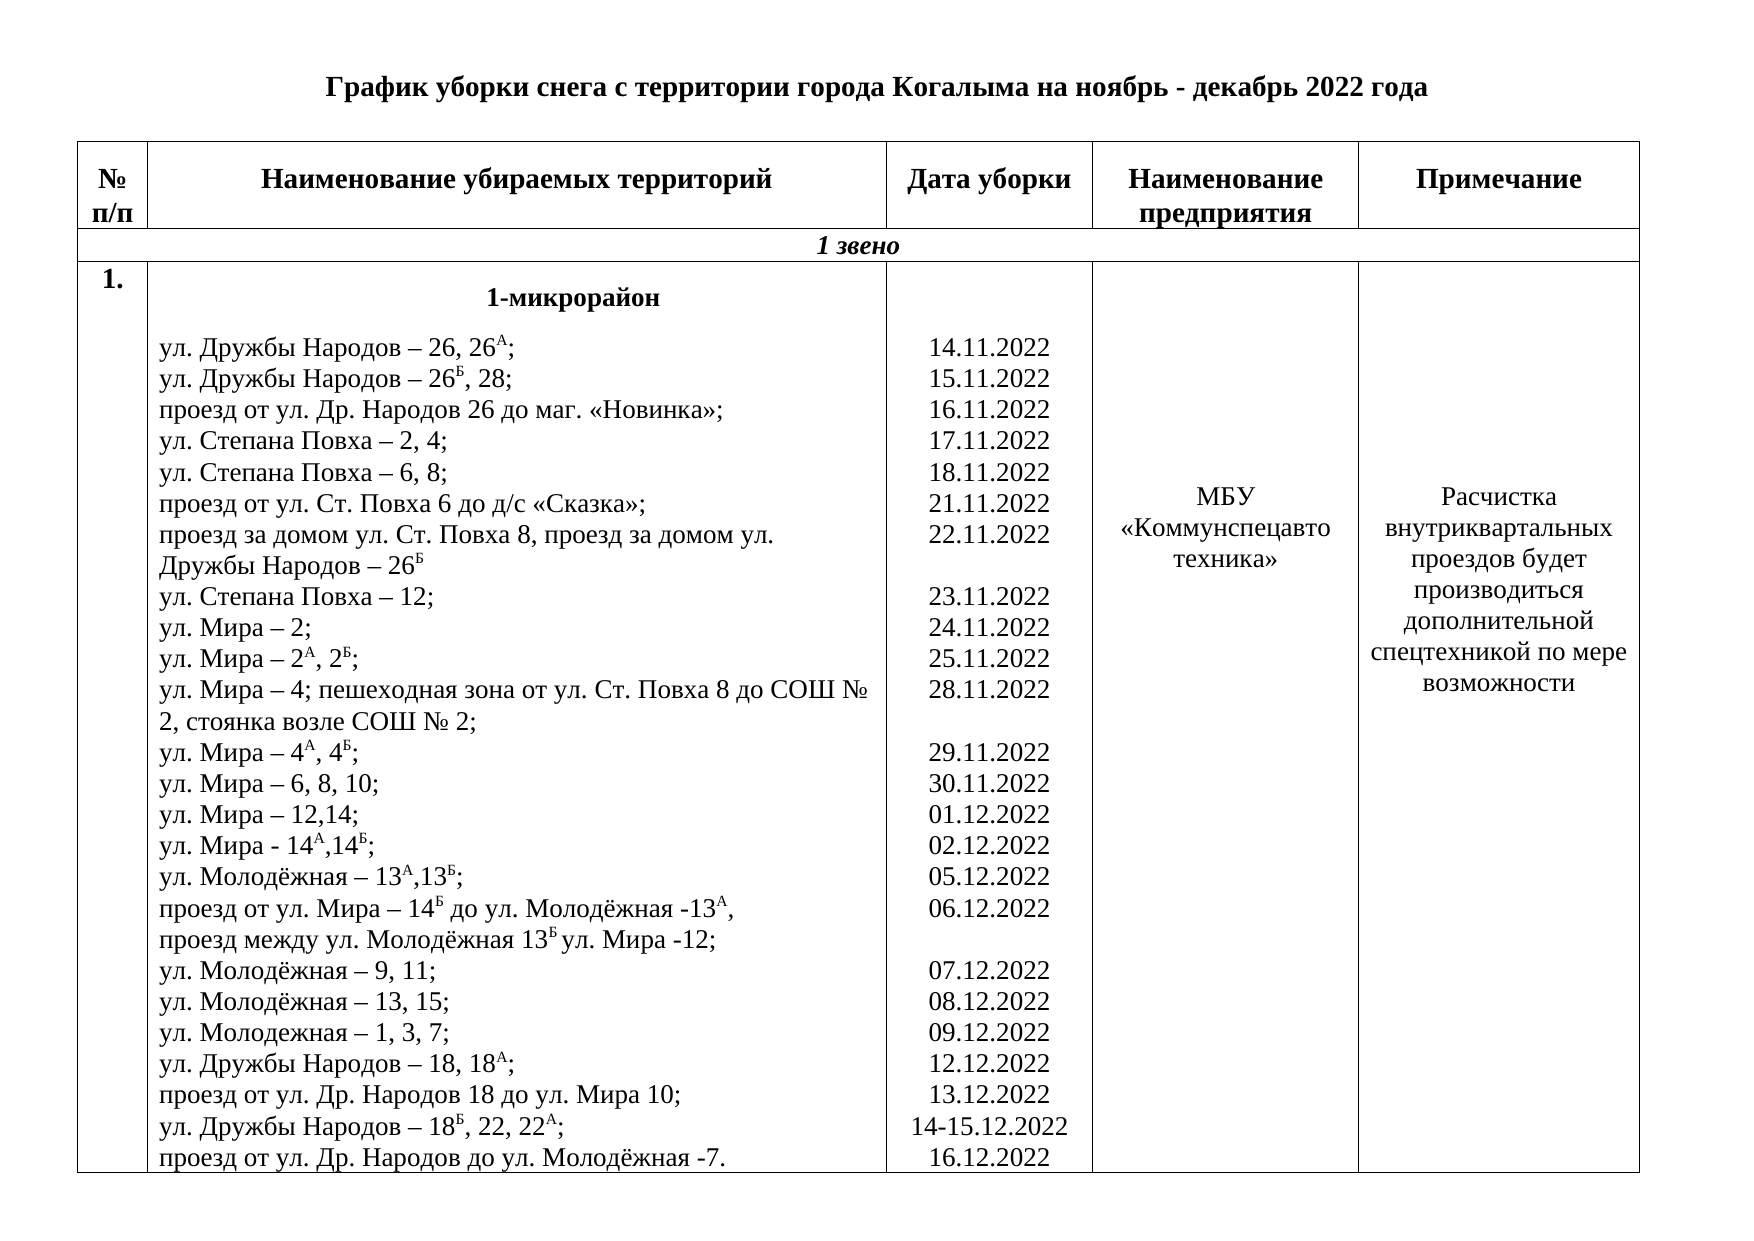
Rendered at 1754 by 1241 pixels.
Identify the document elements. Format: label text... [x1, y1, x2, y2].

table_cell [887, 262, 1092, 1172]
text График уборки снега с территории города Когалыма на ноябрь - декабрь 2022 года [89, 69, 1665, 102]
table_header Наименование предприятия [1093, 142, 1358, 228]
table_cell 1. [78, 262, 147, 1172]
table_header Дата уборки [887, 142, 1092, 228]
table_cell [1093, 262, 1358, 1172]
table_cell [1359, 262, 1639, 1172]
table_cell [148, 262, 886, 1172]
table_cell 1 звено [78, 229, 1639, 261]
table_header № п/п [78, 142, 147, 228]
table_header Наименование убираемых территорий [148, 142, 886, 228]
table_header Примечание [1359, 142, 1639, 228]
